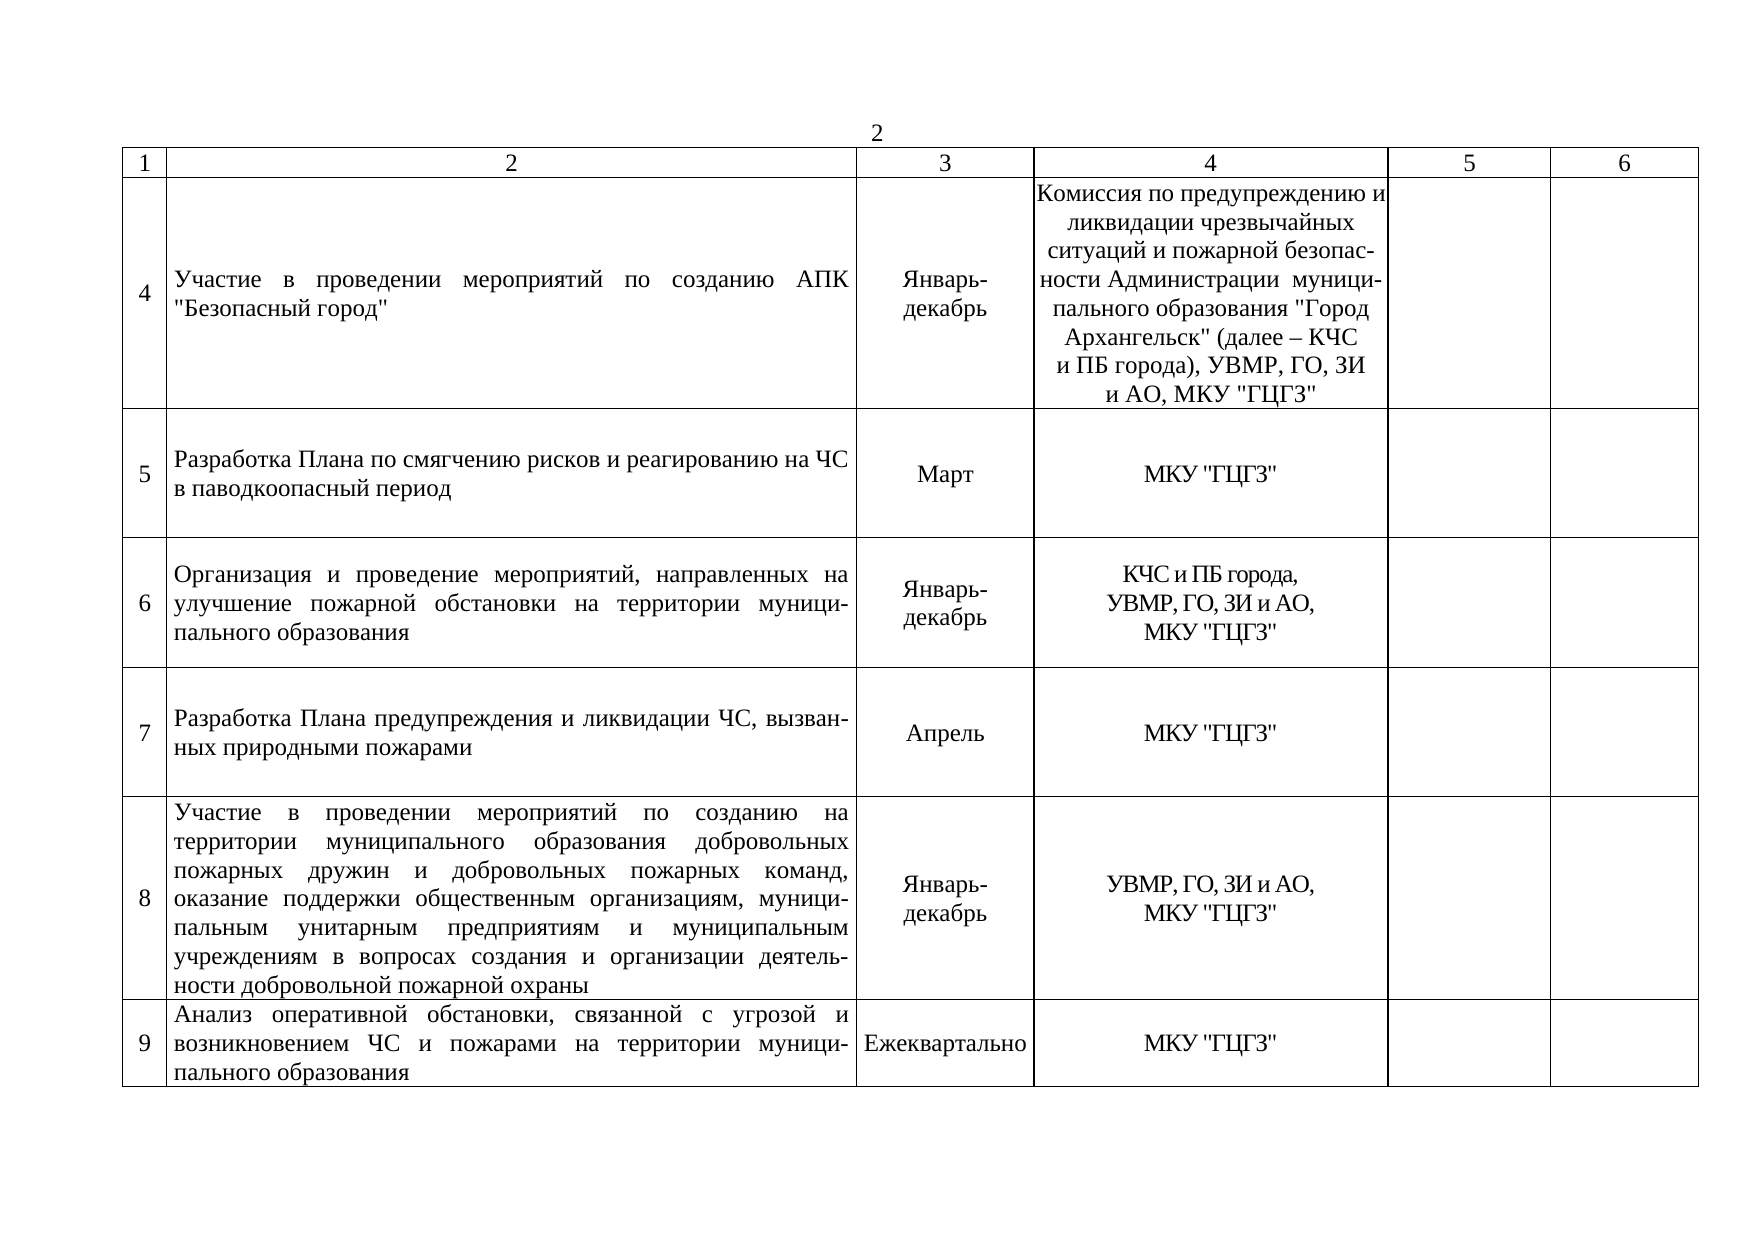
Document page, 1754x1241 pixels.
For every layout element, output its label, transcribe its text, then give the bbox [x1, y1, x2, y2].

table_cell [1389, 178, 1550, 408]
table_cell Участие в проведении мероприятий по созданию на территории муниципального образования добровольных пожарных дружин и добровольных пожарных команд, оказание поддержки общественным организациям, муници-пальным унитарным предприятиям и муниципальным учреждениям в вопросах создания и организации деятель-ности добровольной пожарной охраны [167, 797, 856, 998]
table_cell Апрель [857, 668, 1033, 796]
table_header 1 [123, 148, 166, 177]
table_cell [1551, 668, 1698, 796]
table_cell Разработка Плана предупреждения и ликвидации ЧС, вызван-ных природными пожарами [167, 668, 856, 796]
table_cell 7 [123, 668, 166, 796]
table_cell [1389, 409, 1550, 537]
table_header 6 [1551, 148, 1698, 177]
table_cell 5 [123, 409, 166, 537]
table_cell [1389, 668, 1550, 796]
table_cell КЧС и ПБ города, УВМР, ГО, ЗИ и АО, МКУ "ГЦГЗ" [1035, 538, 1387, 667]
table_cell [1389, 797, 1550, 998]
text 2 [118, 118, 1636, 147]
table_header 4 [1035, 148, 1387, 177]
table_cell Январь-декабрь [857, 178, 1033, 408]
table_cell Март [857, 409, 1033, 537]
table_cell [1551, 1000, 1698, 1086]
table_cell 4 [123, 178, 166, 408]
table_cell Анализ оперативной обстановки, связанной с угрозой и возникновением ЧС и пожарами на территории муници-пального образования [167, 1000, 856, 1086]
table_cell [1551, 538, 1698, 667]
table_cell [1389, 538, 1550, 667]
table_cell МКУ "ГЦГЗ" [1035, 409, 1387, 537]
table_cell Участие в проведении мероприятий по созданию АПК "Безопасный город" [167, 178, 856, 408]
table_cell [1551, 409, 1698, 537]
table_cell [1551, 797, 1698, 998]
table_cell 9 [123, 1000, 166, 1086]
table_header 3 [857, 148, 1033, 177]
table_cell Организация и проведение мероприятий, направленных на улучшение пожарной обстановки на территории муници-пального образования [167, 538, 856, 667]
table_cell Разработка Плана по смягчению рисков и реагированию на ЧС в паводкоопасный период [167, 409, 856, 537]
table_cell МКУ "ГЦГЗ" [1035, 668, 1387, 796]
table_header 2 [167, 148, 856, 177]
table_cell Январь-декабрь [857, 538, 1033, 667]
table_header 5 [1389, 148, 1550, 177]
table_cell [1551, 178, 1698, 408]
table_cell Январь-декабрь [857, 797, 1033, 998]
table_cell УВМР, ГО, ЗИ и АО, МКУ "ГЦГЗ" [1035, 797, 1387, 998]
table_cell [1389, 1000, 1550, 1086]
table_cell 6 [123, 538, 166, 667]
table_cell Ежеквартально [857, 1000, 1033, 1086]
table_cell МКУ "ГЦГЗ" [1035, 1000, 1387, 1086]
table_cell 8 [123, 797, 166, 998]
table_cell Комиссия по предупреждению и ликвидации чрезвычайных ситуаций и пожарной безопас-ности Администрации муници-пального образования "Город Архангельск" (далее – КЧС и ПБ города), УВМР, ГО, ЗИ и АО, МКУ "ГЦГЗ" [1035, 178, 1387, 408]
